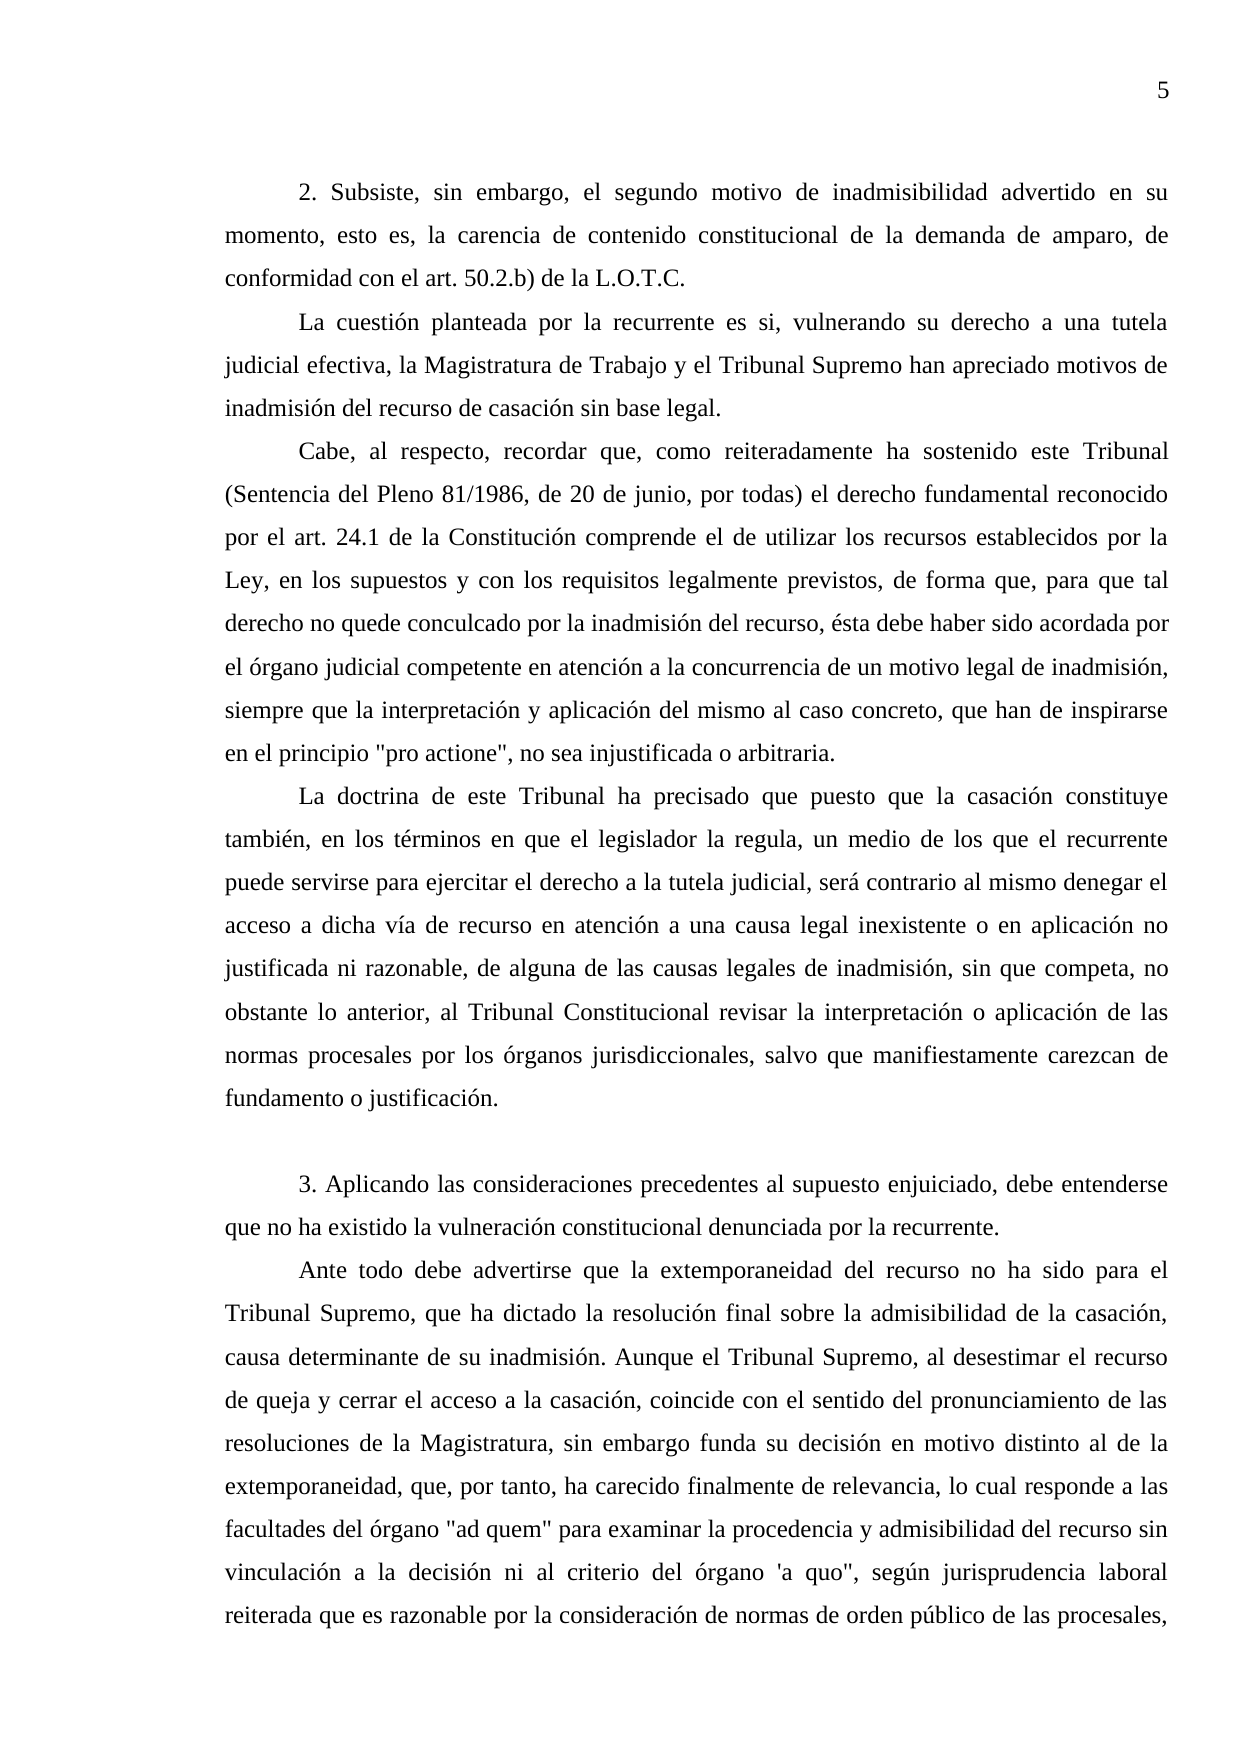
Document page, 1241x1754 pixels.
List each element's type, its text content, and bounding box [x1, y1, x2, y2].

text 2. Subsiste, sin embargo, el segundo motivo de inadmisibilidad advertido en su momento, esto es, la carencia de contenido constitucional de la demanda de amparo, de conformidad con el art. 50.2.b) de la L.O.T.C. [224, 177, 1169, 292]
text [224, 1255, 1169, 1629]
text La cuestión planteada por la recurrente es si, vulnerando su derecho a una tutela judicial efectiva, la Magistratura de Trabajo y el Tribunal Supremo han apreciado motivos de inadmisión del recurso de casación sin base legal. [224, 307, 1169, 422]
text Cabe, al respecto, recordar que, como reiteradamente ha sostenido este Tribunal (Sentencia del Pleno 81/1986, de 20 de junio, por todas) el derecho fundamental reconocido por el art. 24.1 de la Constitución comprende el de utilizar los recursos establecidos por la Ley, en los supuestos y con los requisitos legalmente previstos, de forma que, para que tal derecho no quede conculcado por la inadmisión del recurso, ésta debe haber sido acordada por el órgano judicial competente en atención a la concurrencia de un motivo legal de inadmisión, siempre que la interpretación y aplicación del mismo al caso concreto, que han de inspirarse en el principio "pro actione", no sea injustificada o arbitraria. [224, 436, 1169, 767]
text 3. Aplicando las consideraciones precedentes al supuesto enjuiciado, debe entenderse que no ha existido la vulneración constitucional denunciada por la recurrente. [224, 1169, 1169, 1241]
text La doctrina de este Tribunal ha precisado que puesto que la casación constituye también, en los términos en que el legislador la regula, un medio de los que el recurrente puede servirse para ejercitar el derecho a la tutela judicial, será contrario al mismo denegar el acceso a dicha vía de recurso en atención a una causa legal inexistente o en aplicación no justificada ni razonable, de alguna de las causas legales de inadmisión, sin que competa, no obstante lo anterior, al Tribunal Constitucional revisar la interpretación o aplicación de las normas procesales por los órganos jurisdiccionales, salvo que manifiestamente carezcan de fundamento o justificación. [224, 781, 1169, 1112]
